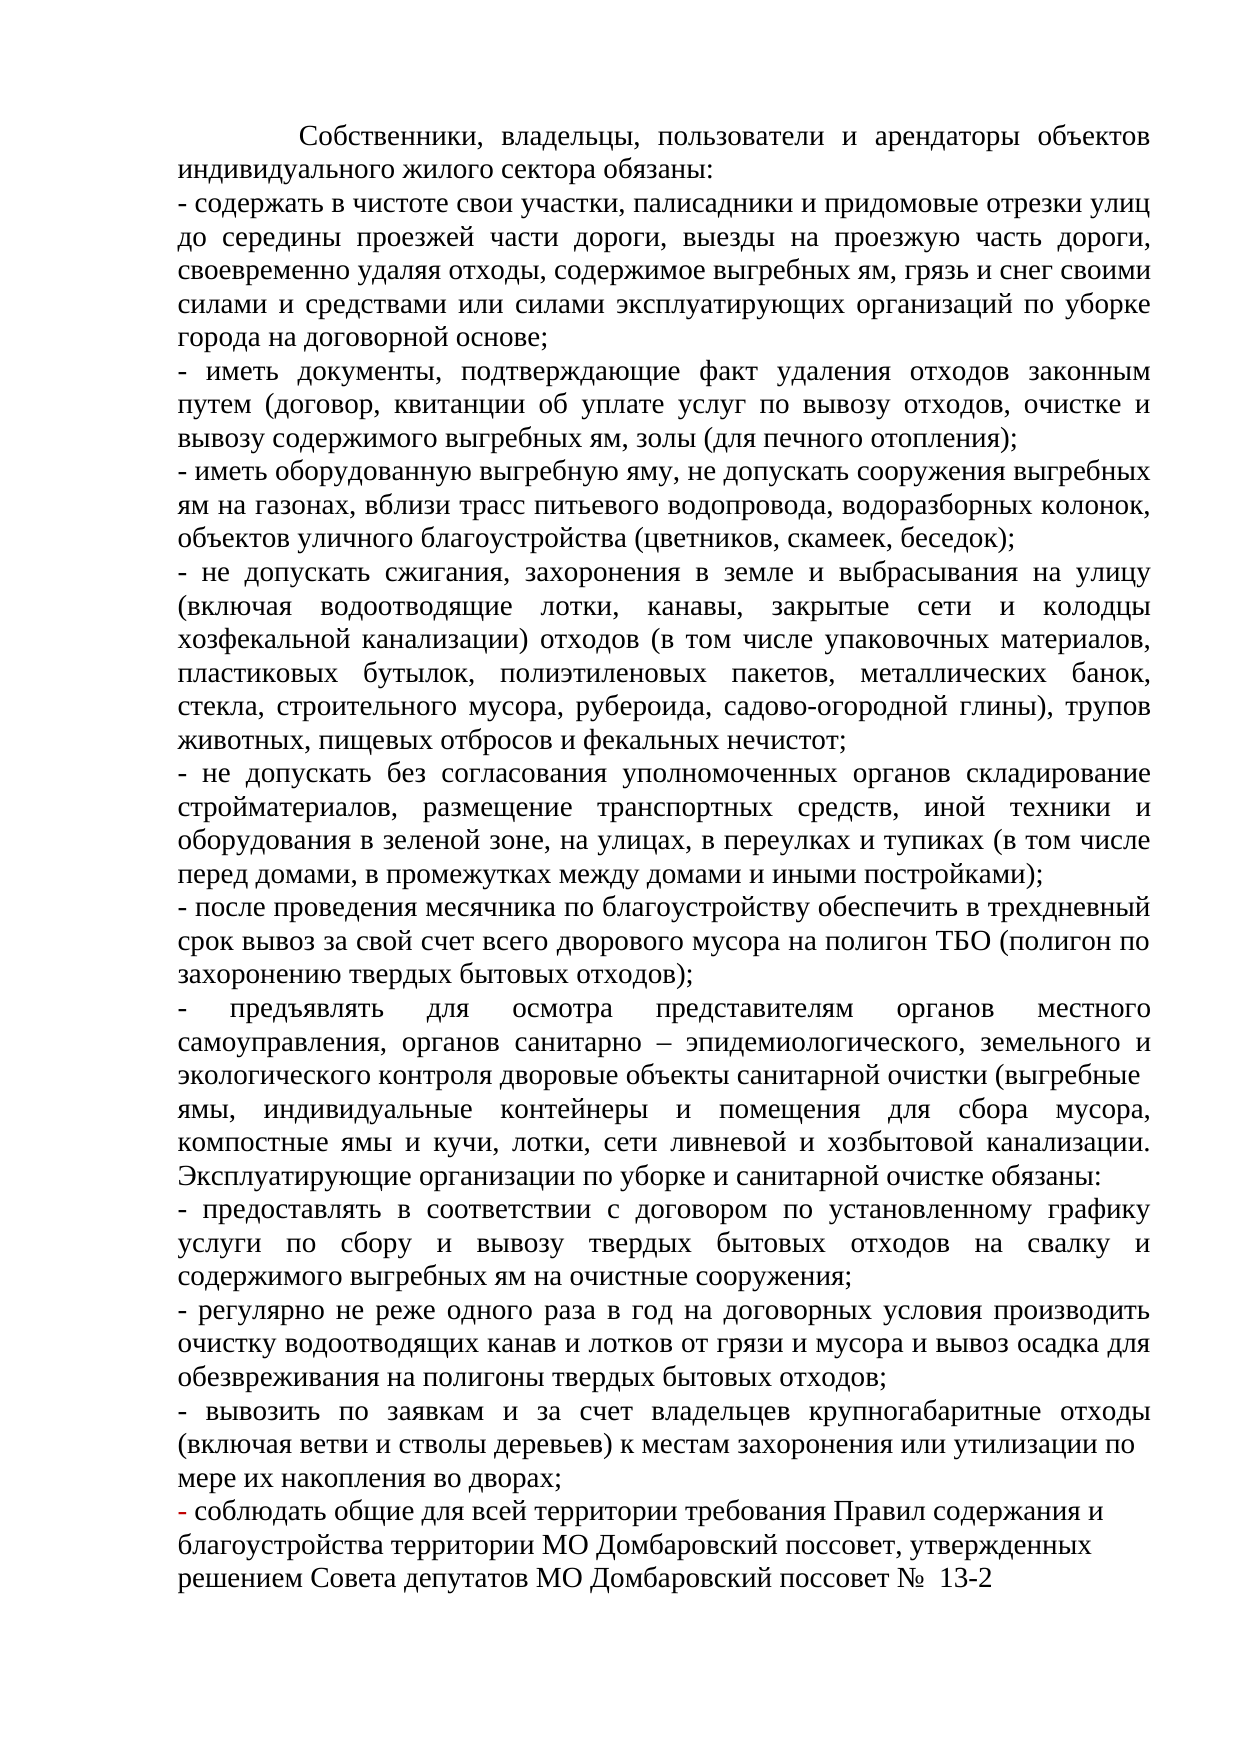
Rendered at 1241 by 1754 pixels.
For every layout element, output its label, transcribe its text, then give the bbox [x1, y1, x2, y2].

text - после проведения месячника по благоустройству обеспечить в трехдневный срок вывоз за свой счет всего дворового мусора на полигон ТБО (полигон по захоронению твердых бытовых отходов); [177, 889, 1152, 990]
text ямы, индивидуальные контейнеры и помещения для сбора мусора, компостные ямы и кучи, лотки, сети ливневой и хозбытовой канализации. Эксплуатирующие организации по уборке и санитарной очистке обязаны: [177, 1091, 1152, 1191]
text Собственники, владельцы, пользователи и арендаторы объектов индивидуального жилого сектора обязаны: [177, 118, 1152, 185]
text - предъявлять для осмотра представителям органов местного самоуправления, органов санитарно – эпидемиологического, земельного и экологического контроля дворовые объекты санитарной очистки (выгребные [177, 990, 1152, 1091]
text - вывозить по заявкам и за счет владельцев крупногабаритные отходы (включая ветви и стволы деревьев) к местам захоронения или утилизации по [177, 1393, 1152, 1460]
text - регулярно не реже одного раза в год на договорных условия производить очистку водоотводящих канав и лотков от грязи и мусора и вывоз осадка для обезвреживания на полигоны твердых бытовых отходов; [177, 1292, 1152, 1393]
text - иметь документы, подтверждающие факт удаления отходов законным путем (договор, квитанции об уплате услуг по вывозу отходов, очистке и вывозу содержимого выгребных ям, золы (для печного отопления); [177, 353, 1152, 453]
text - не допускать без согласования уполномоченных органов складирование стройматериалов, размещение транспортных средств, иной техники и оборудования в зеленой зоне, на улицах, в переулках и тупиках (в том числе перед домами, в промежутках между домами и иными постройками); [177, 755, 1152, 889]
text - иметь оборудованную выгребную яму, не допускать сооружения выгребных ям на газонах, вблизи трасс питьевого водопровода, водоразборных колонок, объектов уличного благоустройства (цветников, скамеек, беседок); [177, 453, 1152, 554]
text - соблюдать общие для всей территории требования Правил содержания и благоустройства территории МО Домбаровский поссовет, утвержденных решением Совета депутатов МО Домбаровский поссовет № 13-2 [177, 1493, 1152, 1594]
text - предоставлять в соответствии с договором по установленному графику услуги по сбору и вывозу твердых бытовых отходов на свалку и содержимого выгребных ям на очистные сооружения; [177, 1191, 1152, 1292]
text - содержать в чистоте свои участки, палисадники и придомовые отрезки улиц до середины проезжей части дороги, выезды на проезжую часть дороги, своевременно удаляя отходы, содержимое выгребных ям, грязь и снег своими силами и средствами или силами эксплуатирующих организаций по уборке города на договорной основе; [177, 185, 1152, 353]
text - не допускать сжигания, захоронения в земле и выбрасывания на улицу (включая водоотводящие лотки, канавы, закрытые сети и колодцы хозфекальной канализации) отходов (в том числе упаковочных материалов, пластиковых бутылок, полиэтиленовых пакетов, металлических банок, стекла, строительного мусора, рубероида, садово-огородной глины), трупов животных, пищевых отбросов и фекальных нечистот; [177, 554, 1152, 755]
text мере их накопления во дворах; [177, 1460, 1152, 1493]
